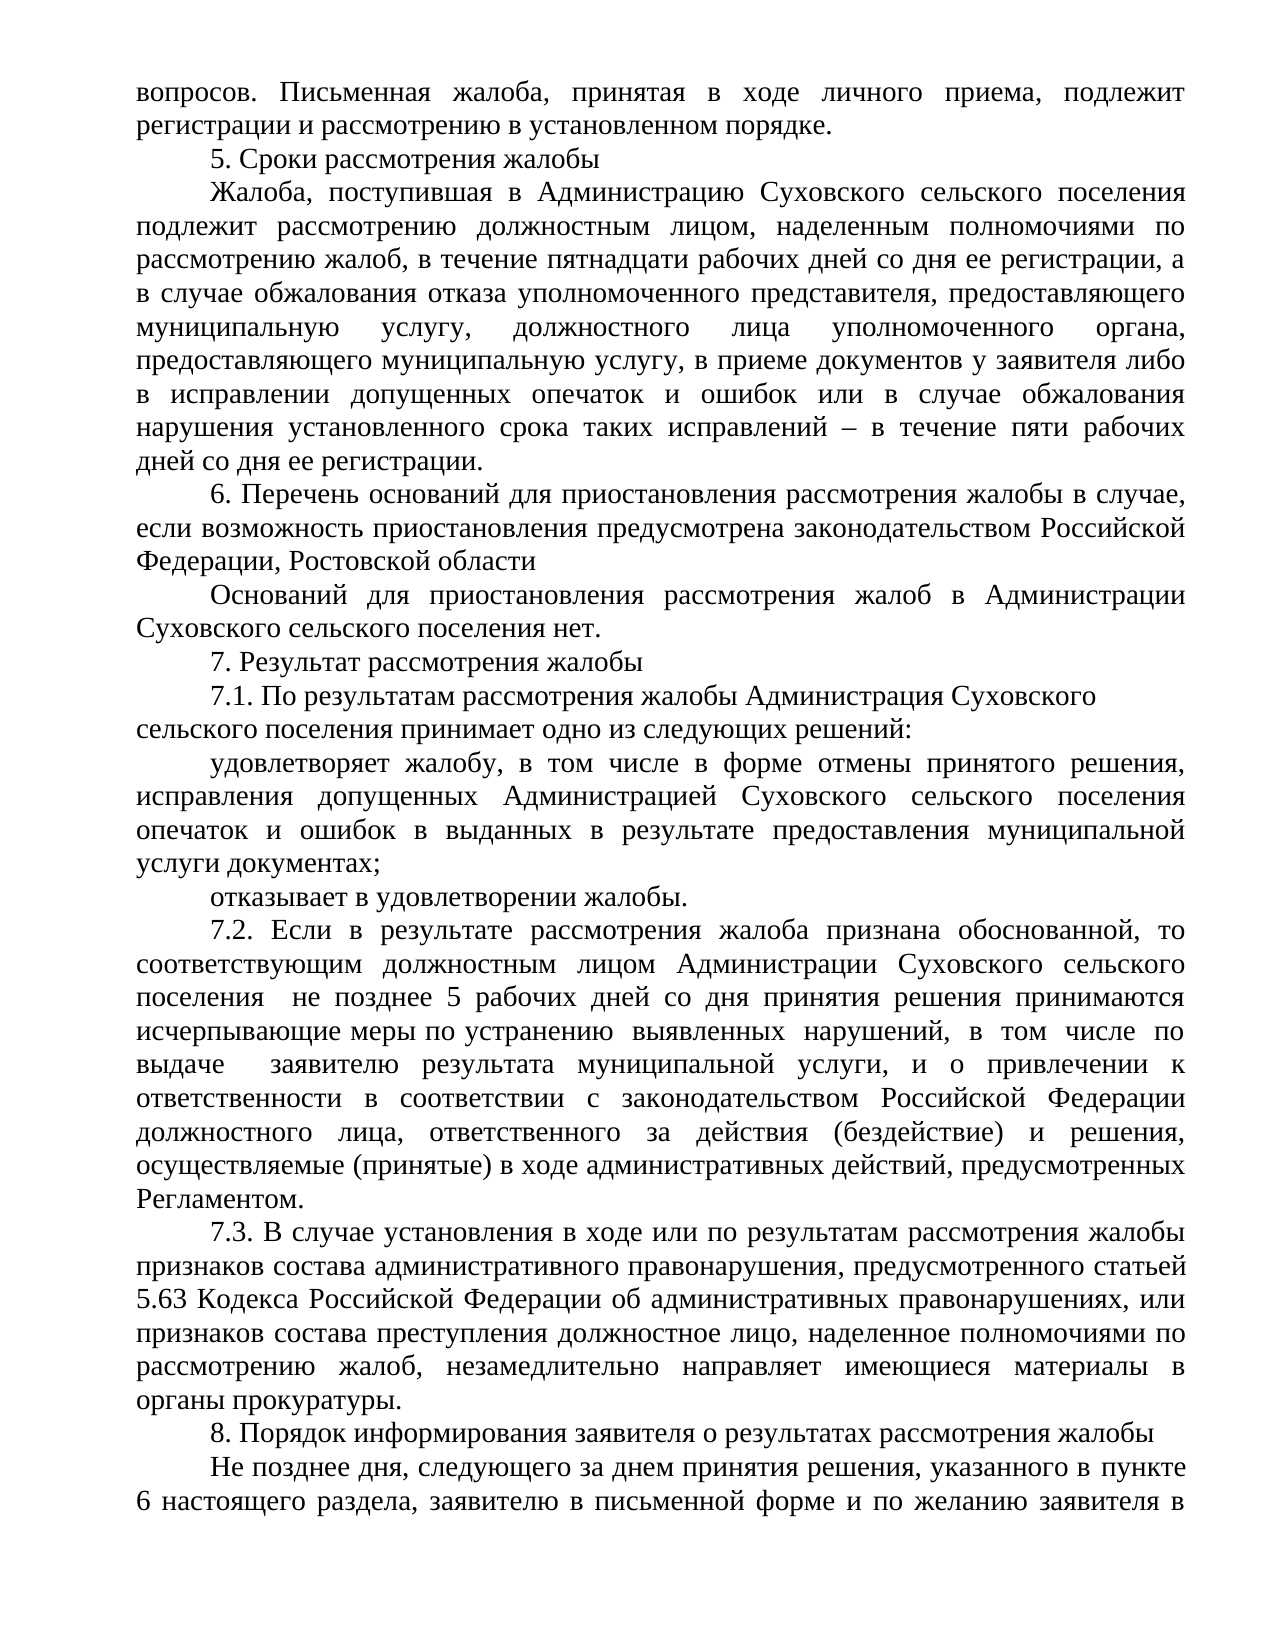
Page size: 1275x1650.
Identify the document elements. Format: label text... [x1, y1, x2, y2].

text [136, 1449, 1186, 1516]
text удовлетворяет жалобу, в том числе в форме отмены принятого решения, исправления допущенных Администрацией Суховского сельского поселения опечаток и ошибок в выданных в результате предоставления муниципальной услуги документах; [136, 745, 1186, 879]
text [136, 74, 1186, 141]
text 7.2. Если в результате рассмотрения жалоба признана обоснованной, то соответствующим должностным лицом Администрации Суховского сельского поселения не позднее 5 рабочих дней со дня принятия решения принимаются исчерпывающие меры по устранению выявленных нарушений, в том числе по выдаче заявителю результата муниципальной услуги, и о привлечении к ответственности в соответствии с законодательством Российской Федерации должностного лица, ответственного за действия (бездействие) и решения, осуществляемые (принятые) в ходе административных действий, предусмотренных Регламентом. [136, 912, 1186, 1214]
text 7.3. В случае установления в ходе или по результатам рассмотрения жалобы признаков состава административного правонарушения, предусмотренного статьей 5.63 Кодекса Российской Федерации об административных правонарушениях, или признаков состава преступления должностное лицо, наделенное полномочиями по рассмотрению жалоб, незамедлительно направляет имеющиеся материалы в органы прокуратуры. [136, 1214, 1186, 1416]
text 8. Порядок информирования заявителя о результатах рассмотрения жалобы [136, 1416, 1186, 1449]
text отказывает в удовлетворении жалобы. [136, 879, 1186, 912]
text Оснований для приостановления рассмотрения жалоб в Администрации Суховского сельского поселения нет. [136, 577, 1186, 644]
text Жалоба, поступившая в Администрацию Суховского сельского поселения подлежит рассмотрению должностным лицом, наделенным полномочиями по рассмотрению жалоб, в течение пятнадцати рабочих дней со дня ее регистрации, а в случае обжалования отказа уполномоченного представителя, предоставляющего муниципальную услугу, должностного лица уполномоченного органа, предоставляющего муниципальную услугу, в приеме документов у заявителя либо в исправлении допущенных опечаток и ошибок или в случае обжалования нарушения установленного срока таких исправлений – в течение пяти рабочих дней со дня ее регистрации. [136, 174, 1186, 476]
text 6. Перечень оснований для приостановления рассмотрения жалобы в случае, если возможность приостановления предусмотрена законодательством Российской Федерации, Ростовской области [136, 476, 1186, 577]
text 7. Результат рассмотрения жалобы [136, 644, 1186, 678]
text 7.1. По результатам рассмотрения жалобы Администрация Суховского сельского поселения принимает одно из следующих решений: [136, 678, 1186, 745]
text 5. Сроки рассмотрения жалобы [136, 141, 1186, 174]
